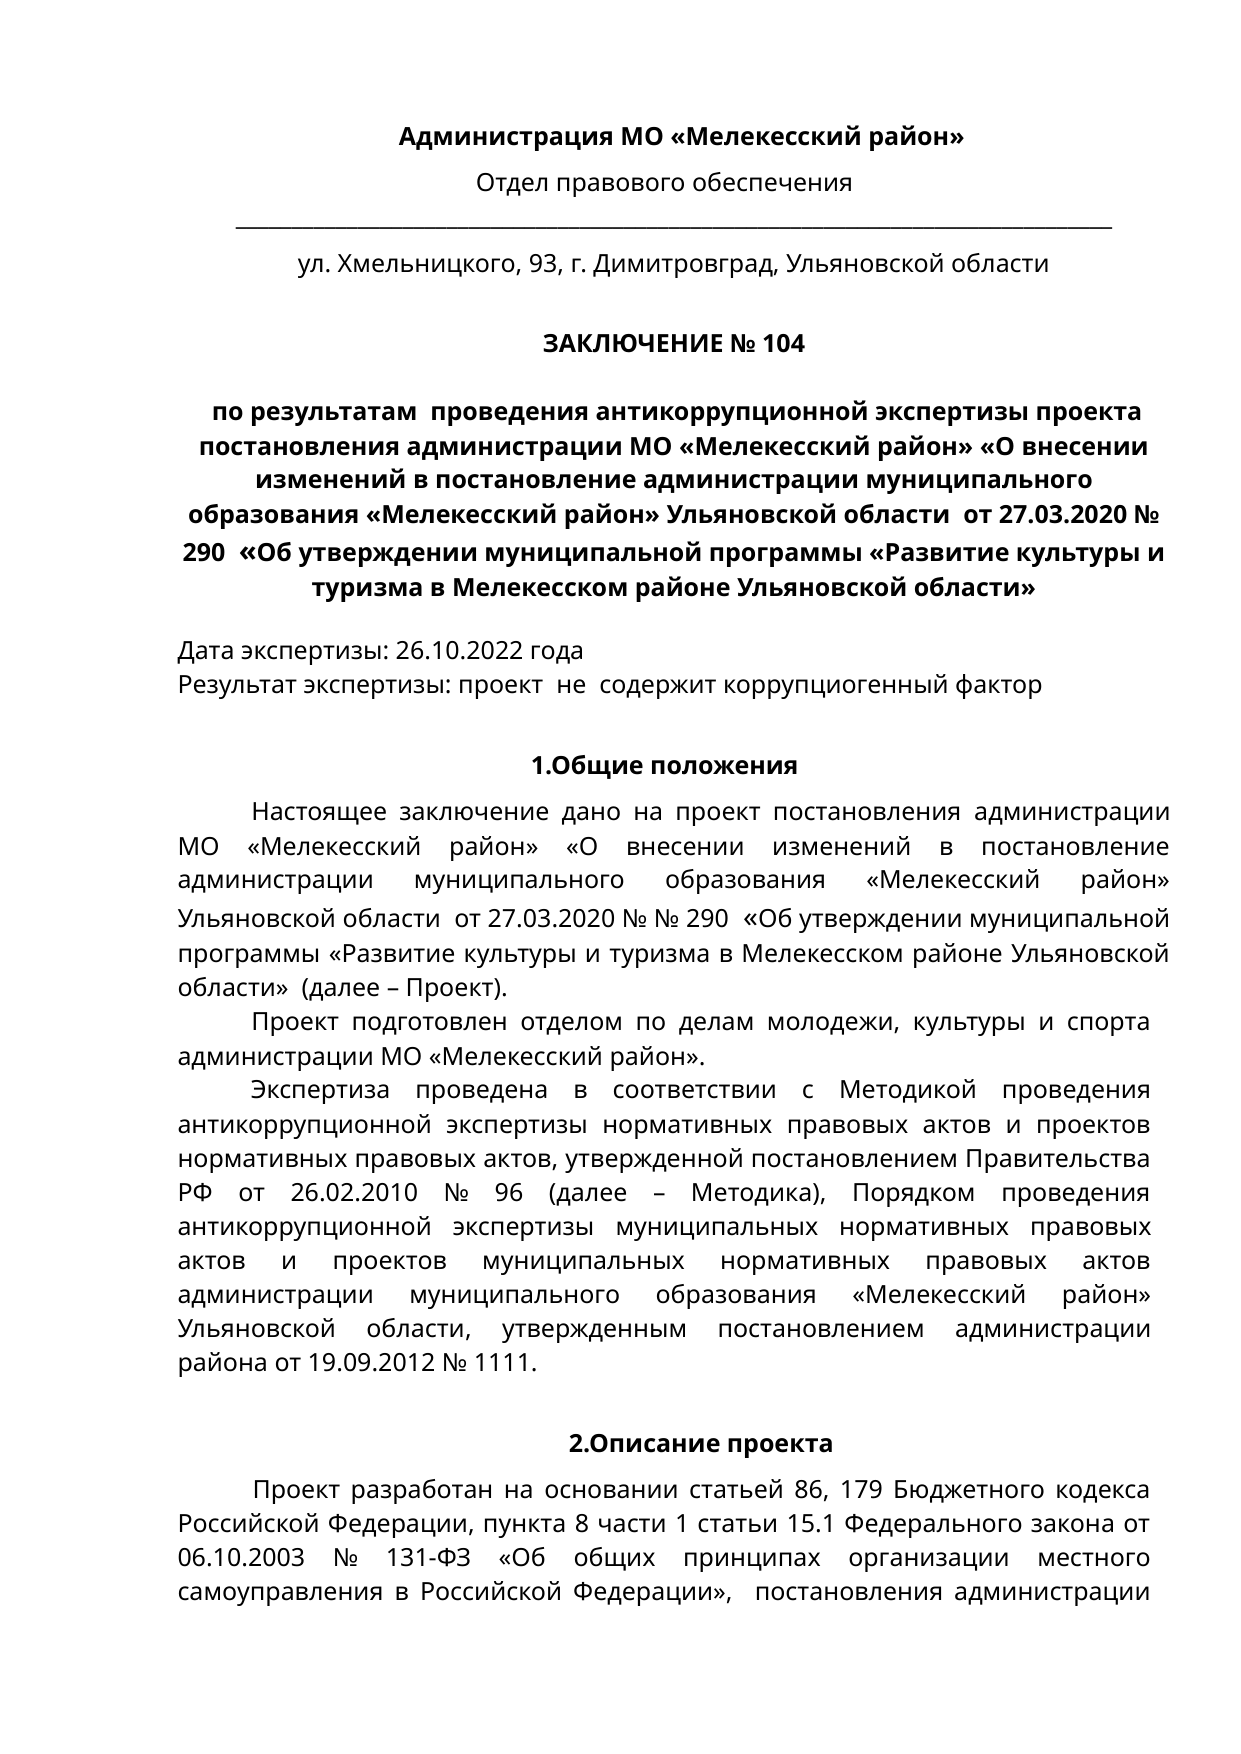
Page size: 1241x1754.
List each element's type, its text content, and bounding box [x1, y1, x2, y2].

text Дата экспертизы: 26.10.2022 года [177, 633, 1152, 667]
text 2.Описание проекта [177, 1425, 1152, 1459]
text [177, 1472, 1152, 1608]
text Проект подготовлен отделом по делам молодежи, культуры и спорта администрации МО «Мелекесский район». [177, 1004, 1152, 1072]
text Экспертиза проведена в соответствии с Методикой проведения антикоррупционной экспертизы нормативных правовых актов и проектов нормативных правовых актов, утвержденной постановлением Правительства РФ от 26.02.2010 № 96 (далее – Методика), Порядком проведения антикоррупционной экспертизы муниципальных нормативных правовых актов и проектов муниципальных нормативных правовых актов администрации муниципального образования «Мелекесский район» Ульяновской области, утвержденным постановлением администрации района от 19.09.2012 № 1111. [177, 1072, 1152, 1379]
text _______________________________________________________________________________ [177, 199, 1170, 233]
text Результат экспертизы: проект не содержит коррупциогенный фактор [177, 667, 1152, 701]
text 1.Общие положения [177, 747, 1152, 782]
text ЗАКЛЮЧЕНИЕ № 104 [177, 326, 1170, 360]
text Отдел правового обеспечения [177, 165, 1152, 199]
text по результатам проведения антикоррупционной экспертизы проекта постановления администрации МО «Мелекесский район» «О внесении изменений в постановление администрации муниципального образования «Мелекесский район» Ульяновской области от 27.03.2020 № 290 «Об утверждении муниципальной программы «Развитие культуры и туризма в Мелекесском районе Ульяновской области» [177, 394, 1170, 604]
text ул. Хмельницкого, 93, г. Димитровград, Ульяновской области [177, 245, 1170, 279]
text Настоящее заключение дано на проект постановления администрации МО «Мелекесский район» «О внесении изменений в постановление администрации муниципального образования «Мелекесский район» Ульяновской области от 27.03.2020 № № 290 «Об утверждении муниципальной программы «Развитие культуры и туризма в Мелекесском районе Ульяновской области» (далее – Проект). [177, 794, 1170, 1004]
text Администрация МО «Мелекесский район» [177, 118, 1186, 152]
